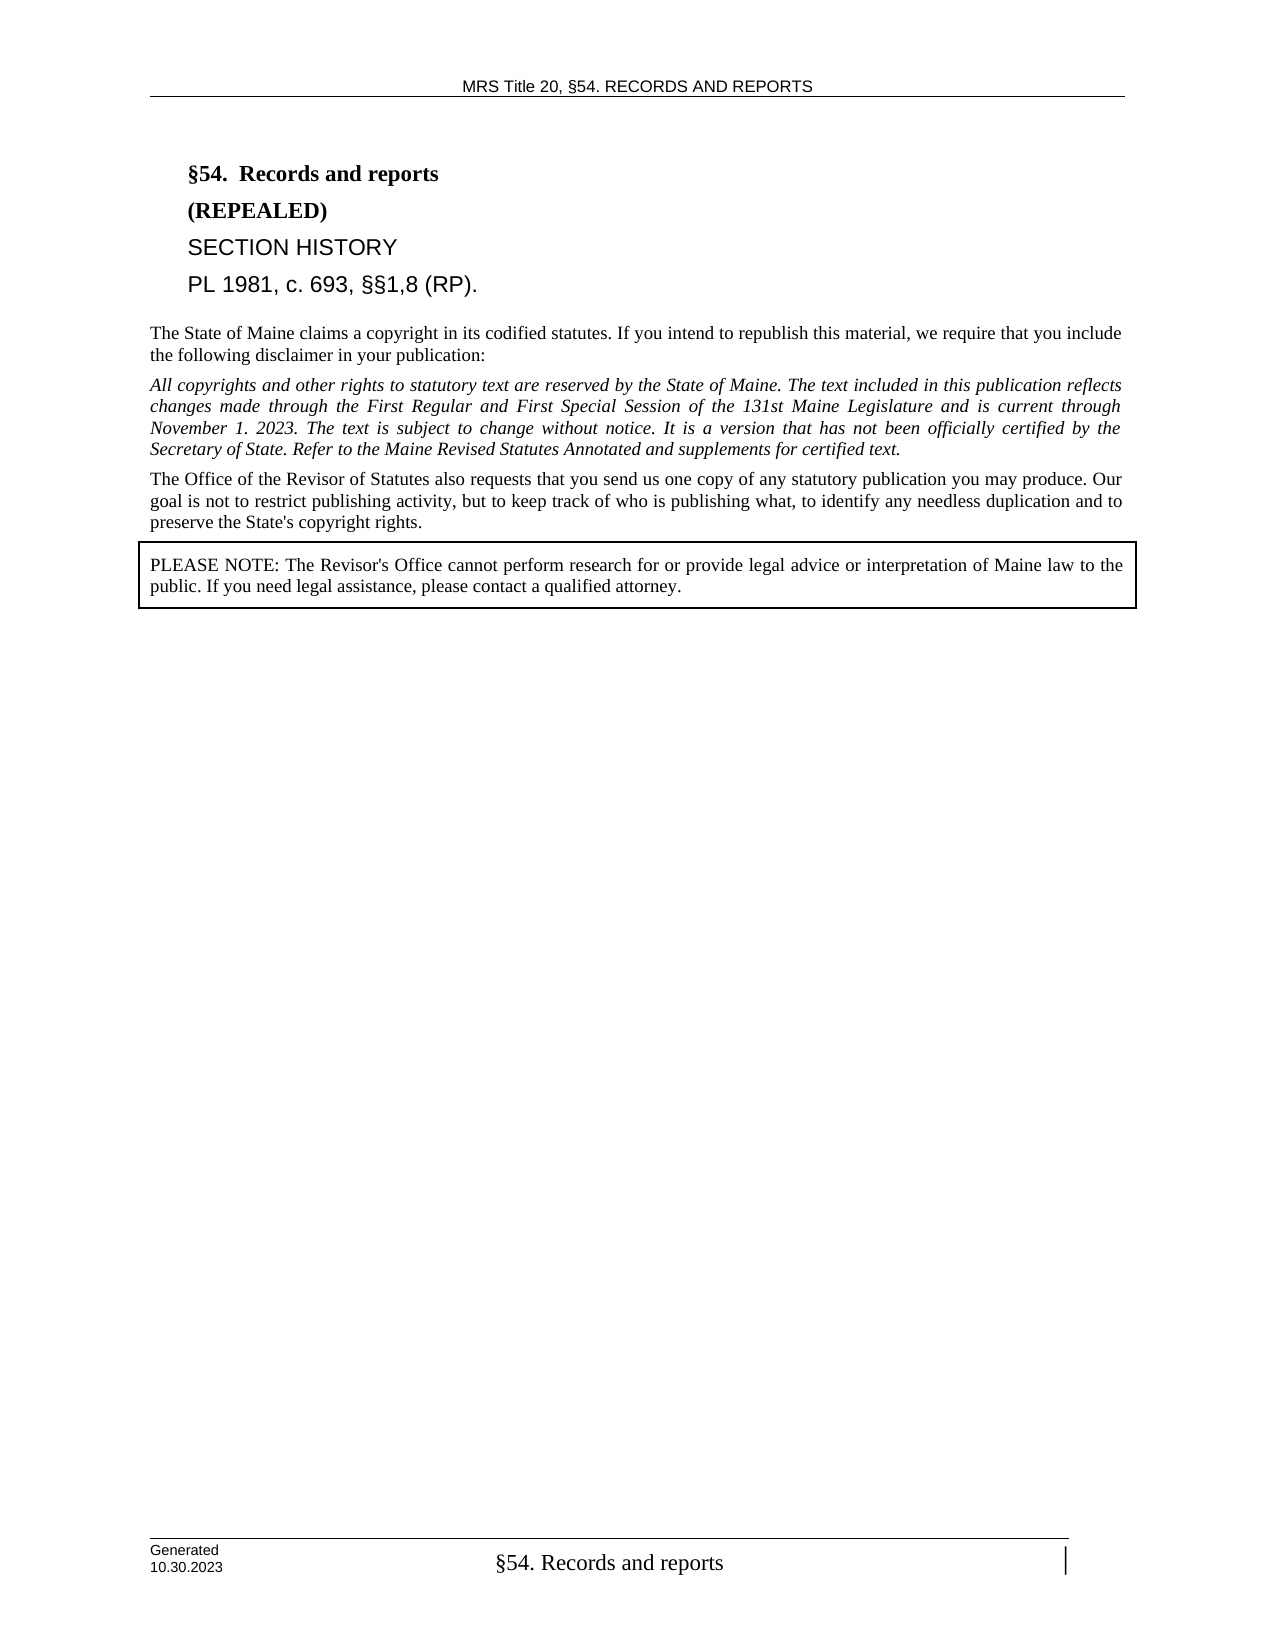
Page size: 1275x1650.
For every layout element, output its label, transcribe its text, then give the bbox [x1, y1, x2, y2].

text The State of Maine claims a copyright in its codified statutes. If you intend to republish this material, we require that you include the following disclaimer in your publication: [150, 322, 1125, 365]
text SECTION HISTORY [187, 234, 1125, 260]
text §54. Records and reports [187, 160, 1125, 187]
text All copyrights and other rights to statutory text are reserved by the State of Maine. The text included in this publication reflects changes made through the First Regular and First Special Session of the 131st Maine Legislature and is current through November 1. 2023 . The text is subject to change without notice. It is a version that has not been officially certified by the Secretary of State. Refer to the Maine Revised Statutes Annotated and supplements for certified text. [150, 373, 1125, 460]
text PL 1981, c. 693, §§1,8 (RP). [187, 271, 1125, 297]
text The Office of the Revisor of Statutes also requests that you send us one copy of any statutory publication you may produce. Our goal is not to restrict publishing activity, but to keep track of who is publishing what, to identify any needless duplication and to preserve the State's copyright rights. [150, 468, 1125, 533]
text PLEASE NOTE: The Revisor's Office cannot perform research for or provide legal advice or interpretation of Maine law to the public. If you need legal assistance, please contact a qualified attorney. [140, 543, 1135, 607]
text (REPEALED) [187, 197, 1125, 223]
